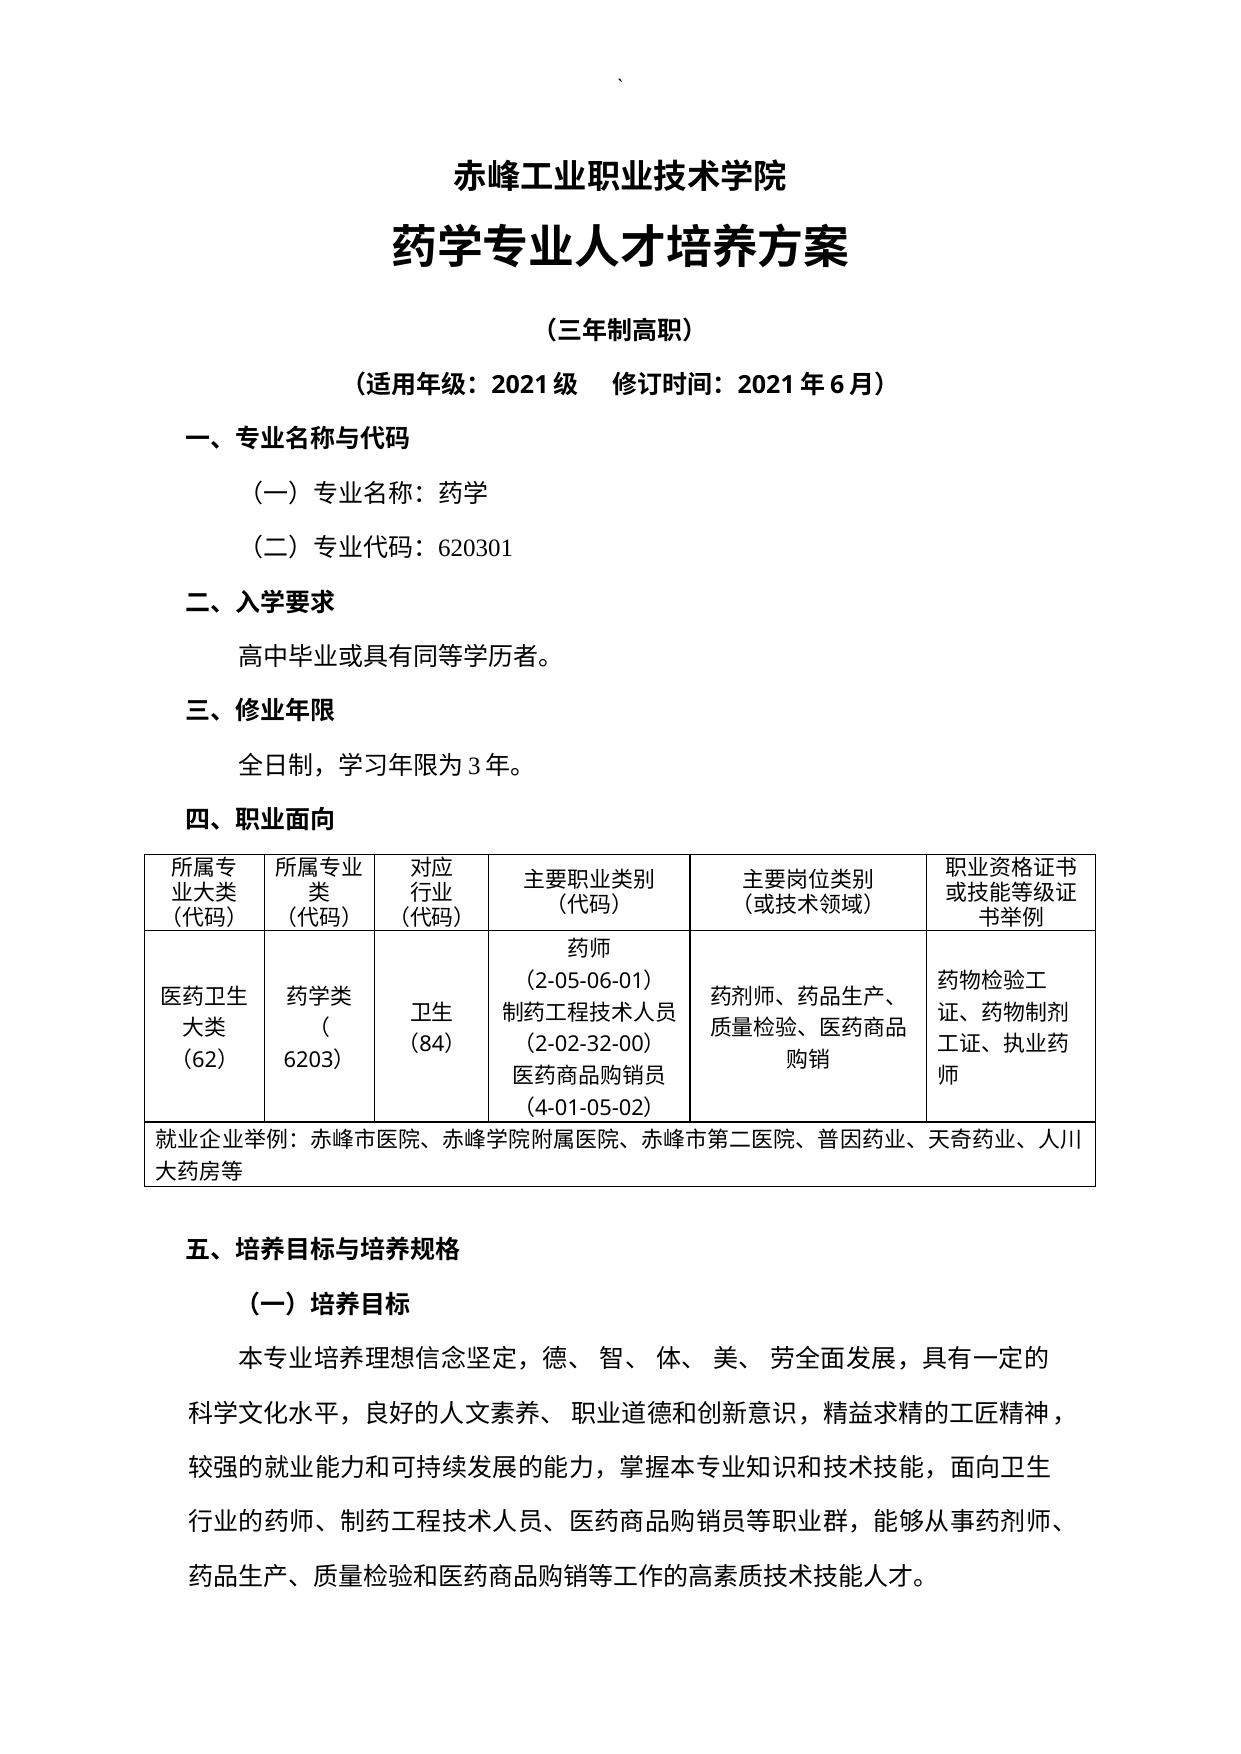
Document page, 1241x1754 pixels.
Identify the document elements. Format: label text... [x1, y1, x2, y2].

text 二、入学要求 [185, 582, 1052, 618]
table_header 职业资格证书或技能等级证书举例 [927, 855, 1095, 930]
text 三、修业年限 [185, 691, 1052, 727]
table_cell 就业企业举例：赤峰市医院、赤峰学院附属医院、赤峰市第二医院、普因药业、天奇药业、人川大药房等 [145, 1123, 1095, 1186]
text 五、培养目标与培养规格 [185, 1230, 1052, 1266]
table_cell 医药卫生大类（62） [145, 931, 264, 1121]
text 药学专业人才培养方案 [188, 211, 1052, 277]
text （一）培养目标 [185, 1284, 1052, 1321]
list 职业面向 [185, 799, 1052, 836]
table_header 主要岗位类别 （或技术领域） [691, 855, 926, 930]
text （二）专业代码：620301 [188, 528, 1052, 564]
table_cell 药剂师、药品生产、质量检验、医药商品购销 [691, 931, 926, 1121]
table_header 所属专业类 （代码） [265, 855, 374, 930]
text 一、专业名称与代码 [185, 419, 1052, 455]
text 全日制，学习年限为3年。 [188, 745, 1052, 781]
text （三年制高职） [188, 310, 1052, 346]
table_cell 药学类（6203） [265, 931, 374, 1121]
text （一）专业名称：药学 [188, 473, 1052, 509]
table_cell 卫生（84） [375, 931, 488, 1121]
text （适用年级：2021级 修订时间：2021年6月） [188, 364, 1052, 401]
table_header 所属专 业大类 （代码） [145, 855, 264, 930]
table_cell 药师 （2-05-06-01） 制药工程技术人员 （2-02-32-00） 医药商品购销员 （4-01-05-02） [489, 931, 689, 1121]
table_cell 药物检验工证、药物制剂工证、执业药师 [927, 931, 1095, 1121]
table_header 主要职业类别 （代码） [489, 855, 689, 930]
table_header 对应 行业 （代码） [375, 855, 488, 930]
text 赤峰工业职业技术学院 [188, 150, 1052, 198]
text 本专业培养理想信念坚定，德、 智、 体、 美、 劳全面发展，具有一定的科学文化水平，良好的人文素养、 职业道德和创新意识，精益求精的工匠精神，较强的就业能力和可持续发展的能力，掌握本专业知识和技术技能，面向卫生行业的药师、制药工程技术人员、医药商品购销员等职业群，能够从事药剂师、药品生产、质量检验和医药商品购销等工作的高素质技术技能人才。 [188, 1339, 1052, 1592]
text 高中毕业或具有同等学历者。 [188, 636, 1052, 673]
